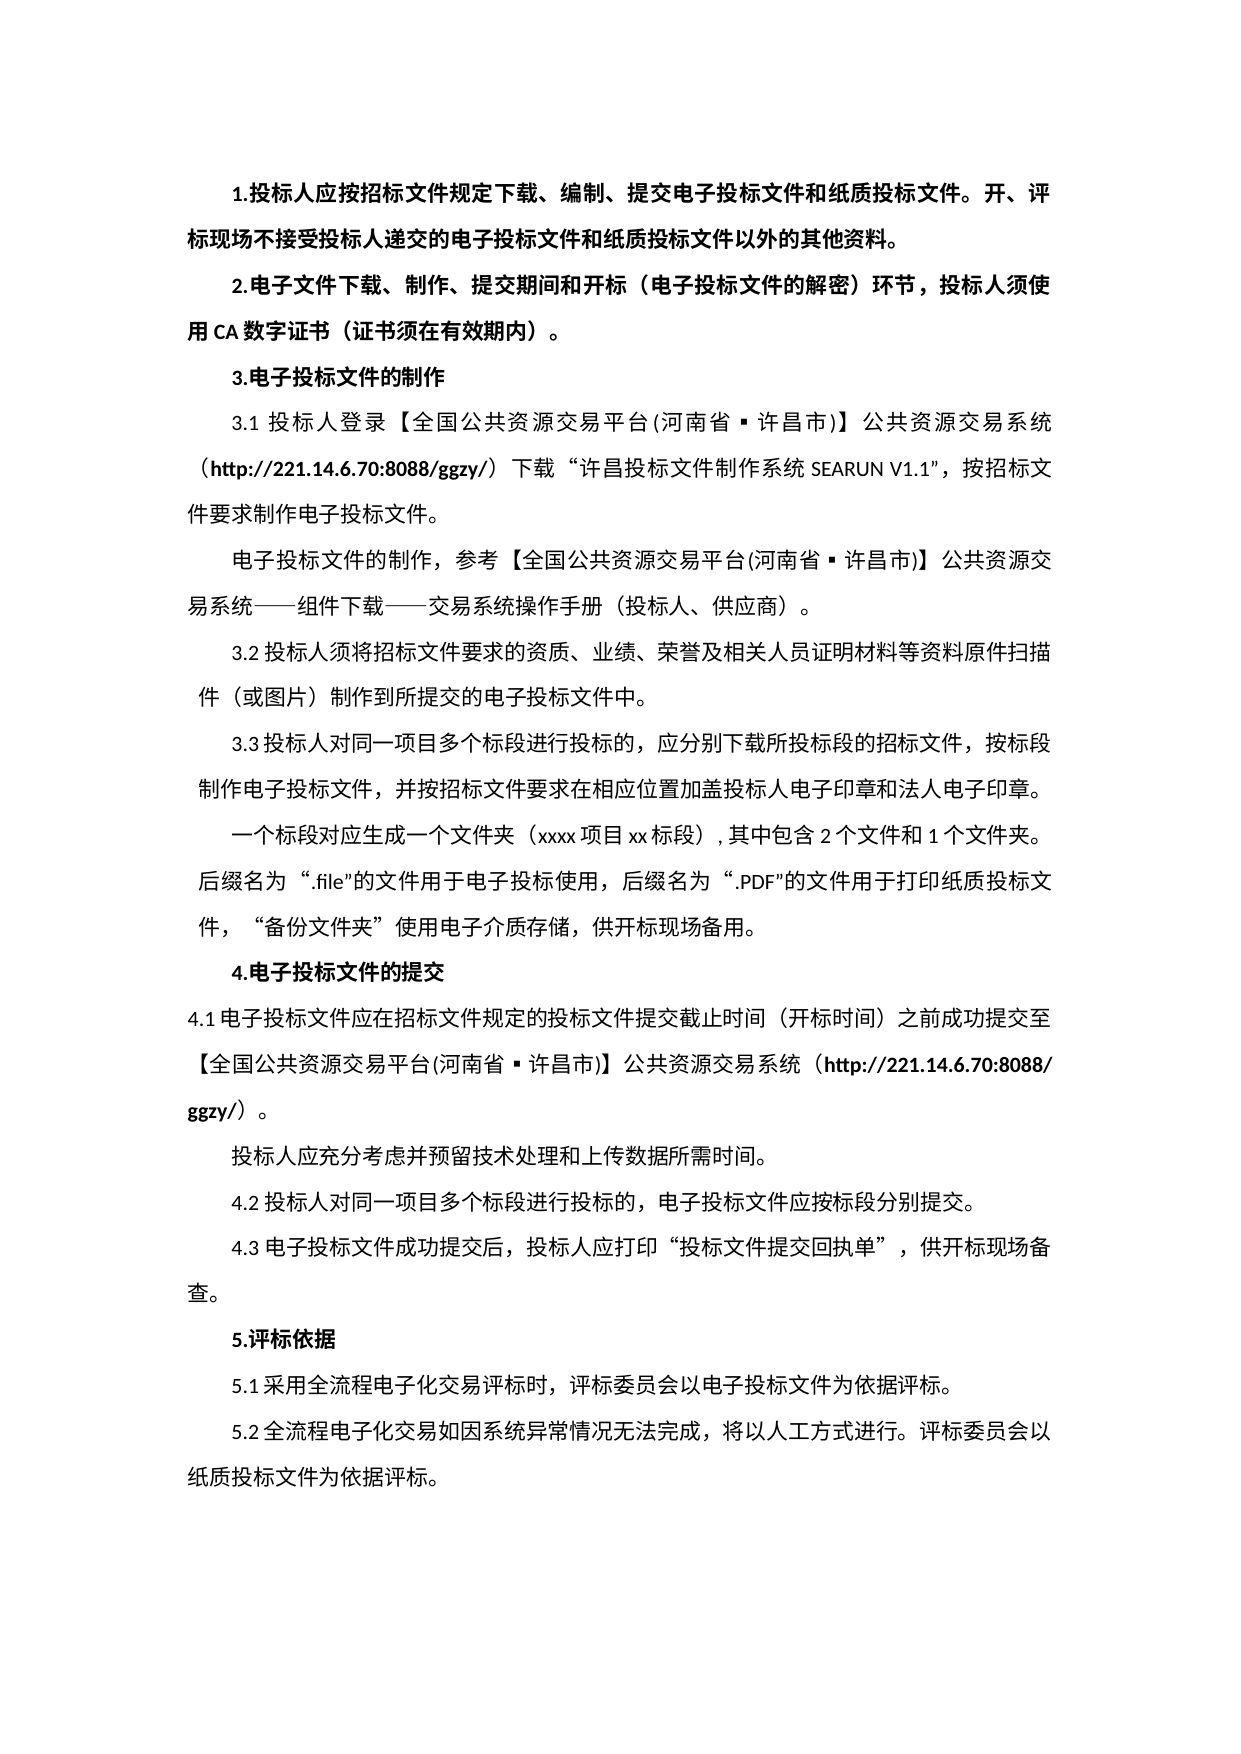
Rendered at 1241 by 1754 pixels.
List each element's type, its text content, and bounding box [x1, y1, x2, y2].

text 一个标段对应生成一个文件夹（xxxx项目xx标段）, 其中包含2个文件和1个文件夹。后缀名为“.file”的文件用于电子投标使用，后缀名为“.PDF”的文件用于打印纸质投标文件，“备份文件夹”使用电子介质存储，供开标现场备用。 [198, 804, 1053, 941]
text 3.电子投标文件的制作 [187, 345, 1053, 391]
text 4.电子投标文件的提交 [187, 941, 1053, 987]
text 3.3投标人对同一项目多个标段进行投标的，应分别下载所投标段的招标文件，按标段制作电子投标文件，并按招标文件要求在相应位置加盖投标人电子印章和法人电子印章。 [198, 712, 1053, 804]
text 3.2 投标人须将招标文件要求的资质、业绩、荣誉及相关人员证明材料等资料原件扫描件（或图片）制作到所提交的电子投标文件中。 [198, 620, 1053, 712]
text 4.2 投标人对同一项目多个标段进行投标的，电子投标文件应按标段分别提交。 [187, 1170, 1053, 1216]
text 2.电子文件下载、制作、提交期间和开标（电子投标文件的解密）环节，投标人须使用CA数字证书（证书须在有效期内）。 [187, 254, 1053, 345]
text 5.1采用全流程电子化交易评标时，评标委员会以电子投标文件为依据评标。 [187, 1354, 1053, 1399]
text 投标人应充分考虑并预留技术处理和上传数据所需时间。 [187, 1124, 1053, 1170]
text 4.1电子投标文件应在招标文件规定的投标文件提交截止时间（开标时间）之前成功提交至【全国公共资源交易平台(河南省▪许昌市)】公共资源交易系统（http://221.14.6.70:8088/ggzy/）。 [187, 987, 1053, 1124]
text 4.3 电子投标文件成功提交后，投标人应打印“投标文件提交回执单”，供开标现场备查。 [187, 1216, 1053, 1308]
text 5.2全流程电子化交易如因系统异常情况无法完成，将以人工方式进行。评标委员会以纸质投标文件为依据评标。 [187, 1399, 1053, 1491]
text 3.1 投标人登录【全国公共资源交易平台(河南省▪许昌市)】公共资源交易系统（http://221.14.6.70:8088/ggzy/）下载“许昌投标文件制作系统SEARUN V1.1”，按招标文件要求制作电子投标文件。 [187, 391, 1053, 529]
text 1.投标人应按招标文件规定下载、编制、提交电子投标文件和纸质投标文件。开、评标现场不接受投标人递交的电子投标文件和纸质投标文件以外的其他资料。 [187, 162, 1053, 254]
text 5.评标依据 [187, 1308, 1053, 1354]
text 电子投标文件的制作，参考【全国公共资源交易平台(河南省▪许昌市)】公共资源交易系统——组件下载——交易系统操作手册（投标人、供应商）。 [187, 529, 1053, 620]
